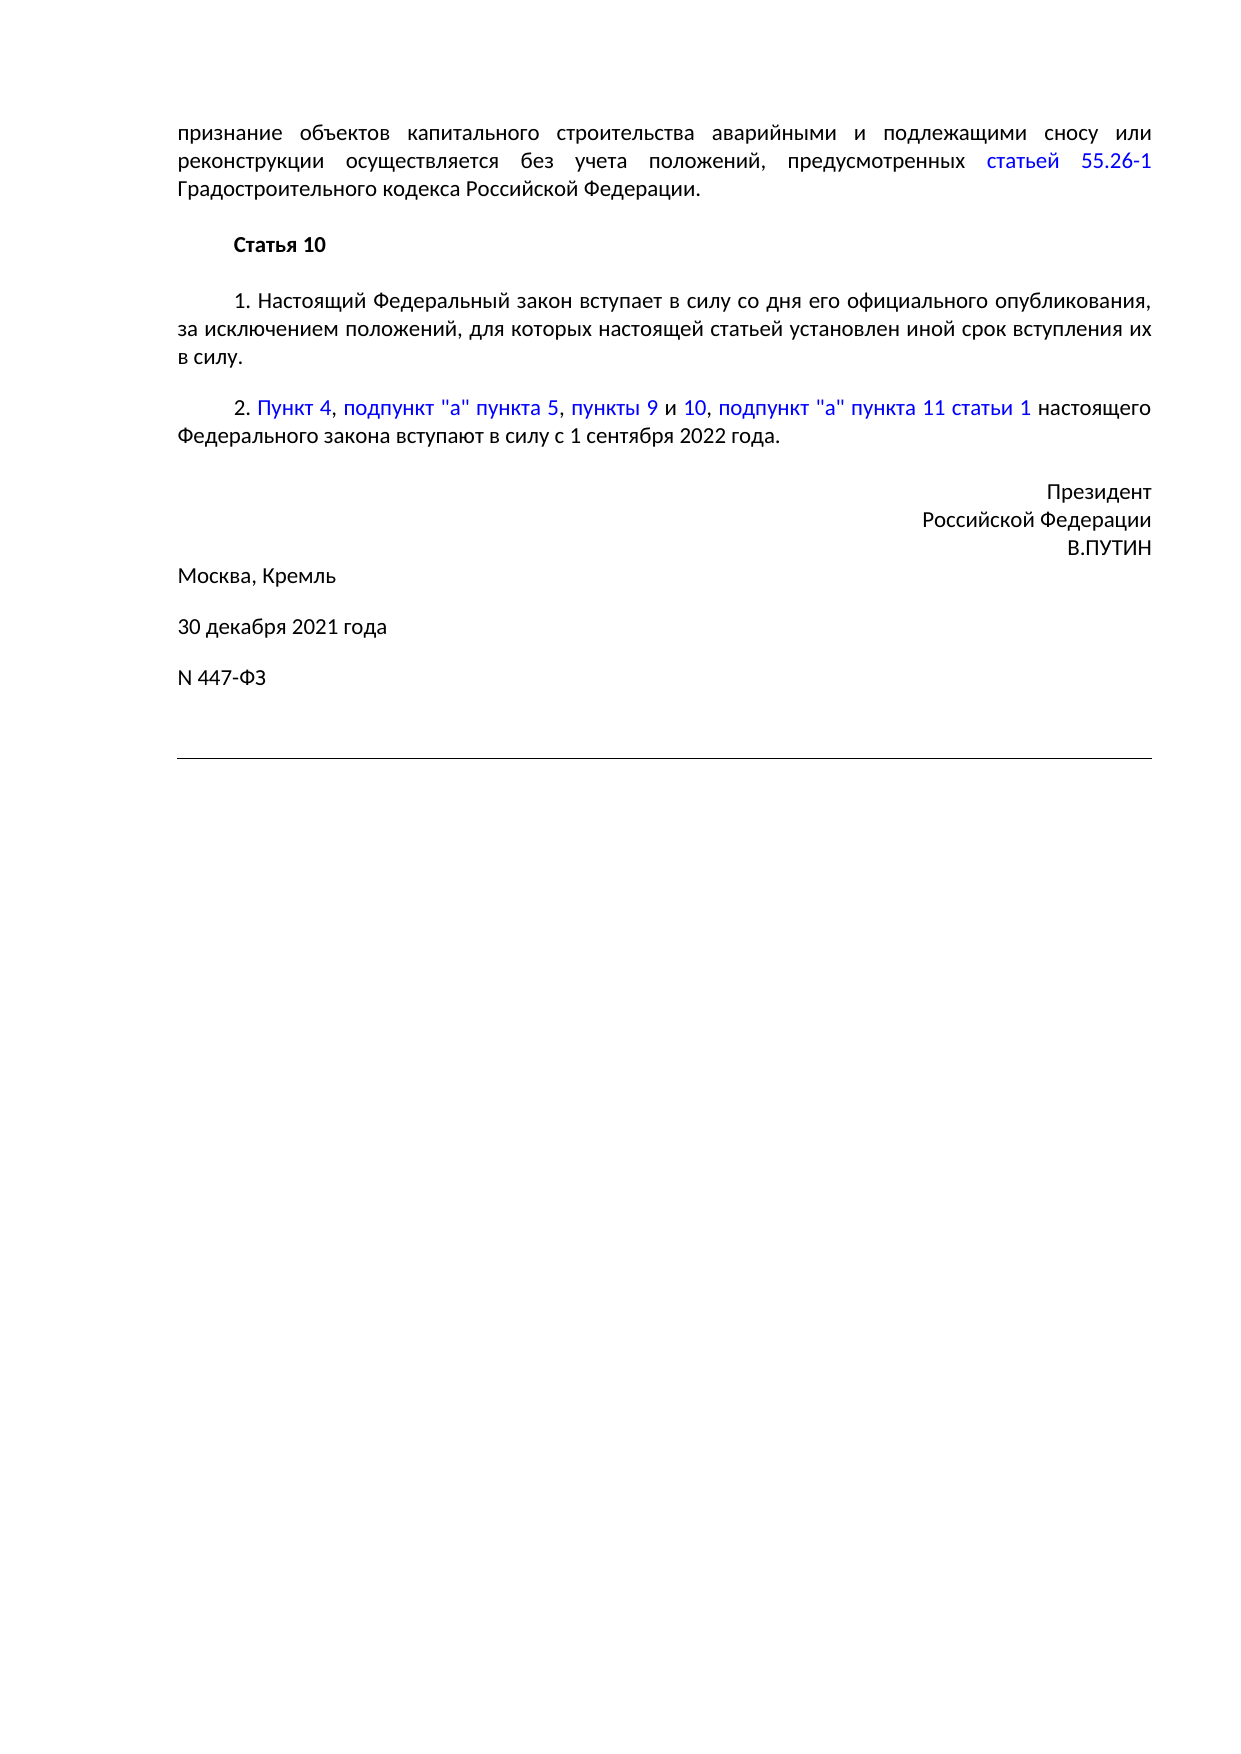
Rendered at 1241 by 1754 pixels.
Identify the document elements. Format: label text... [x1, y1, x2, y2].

text В.ПУТИН [177, 533, 1152, 561]
text 2. Пункт 4, подпункт "а" пункта 5, пункты 9 и 10, подпункт "а" пункта 11 статьи 1 настоящего Федерального закона вступают в силу с 1 сентября 2022 года. [177, 393, 1152, 449]
title Статья 10 [177, 230, 1152, 258]
text 30 декабря 2021 года [177, 612, 1152, 640]
text 1. Настоящий Федеральный закон вступает в силу со дня его официального опубликования, за исключением положений, для которых настоящей статьей установлен иной срок вступления их в силу. [177, 286, 1152, 370]
text Президент [177, 477, 1152, 505]
text N 447-ФЗ [177, 663, 1152, 691]
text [177, 118, 1152, 202]
text Москва, Кремль [177, 561, 1152, 589]
text Российской Федерации [177, 505, 1152, 533]
